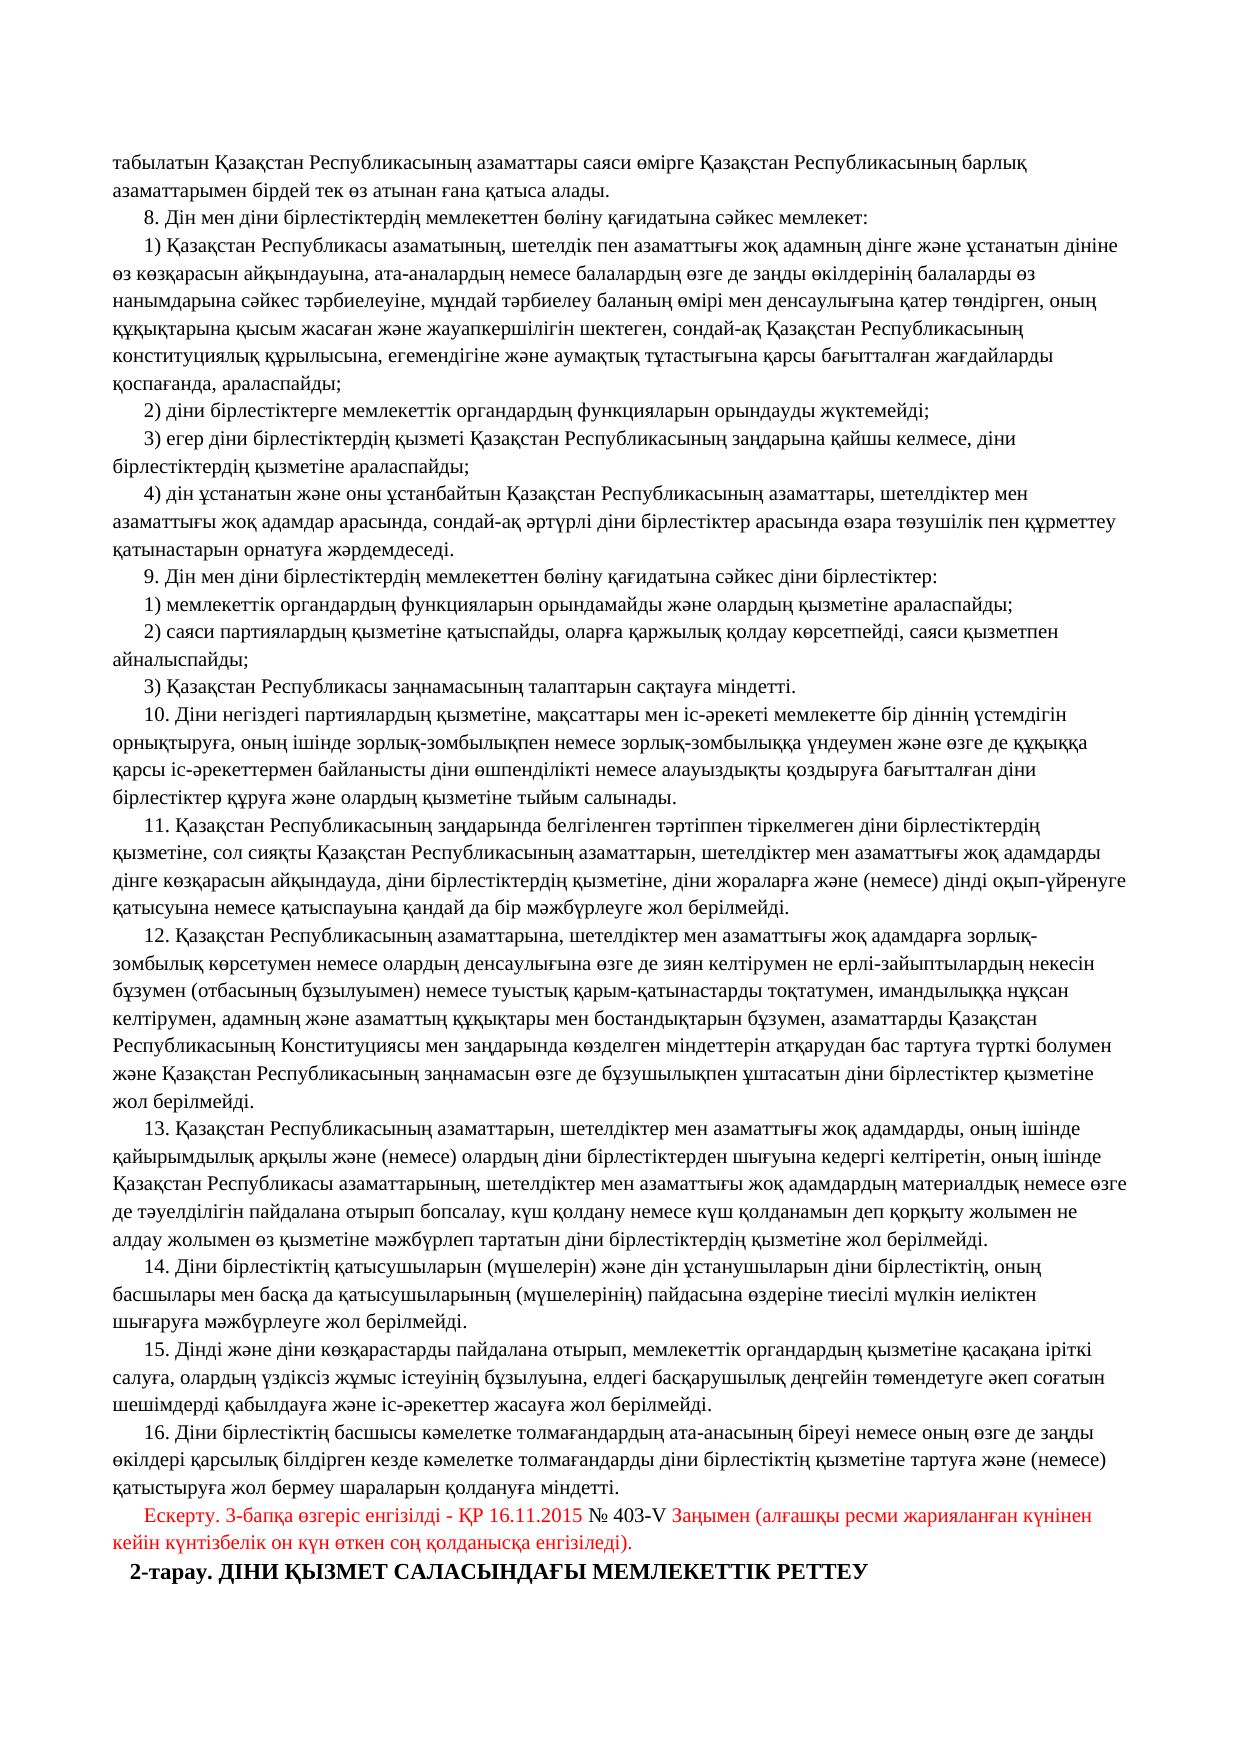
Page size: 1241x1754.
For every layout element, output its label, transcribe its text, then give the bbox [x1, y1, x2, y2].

text 2-тарау. ДІНИ ҚЫЗМЕТ САЛАСЫНДАҒЫ МЕМЛЕКЕТТІК РЕТТЕУ [112, 1558, 1128, 1584]
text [112, 150, 1128, 1554]
